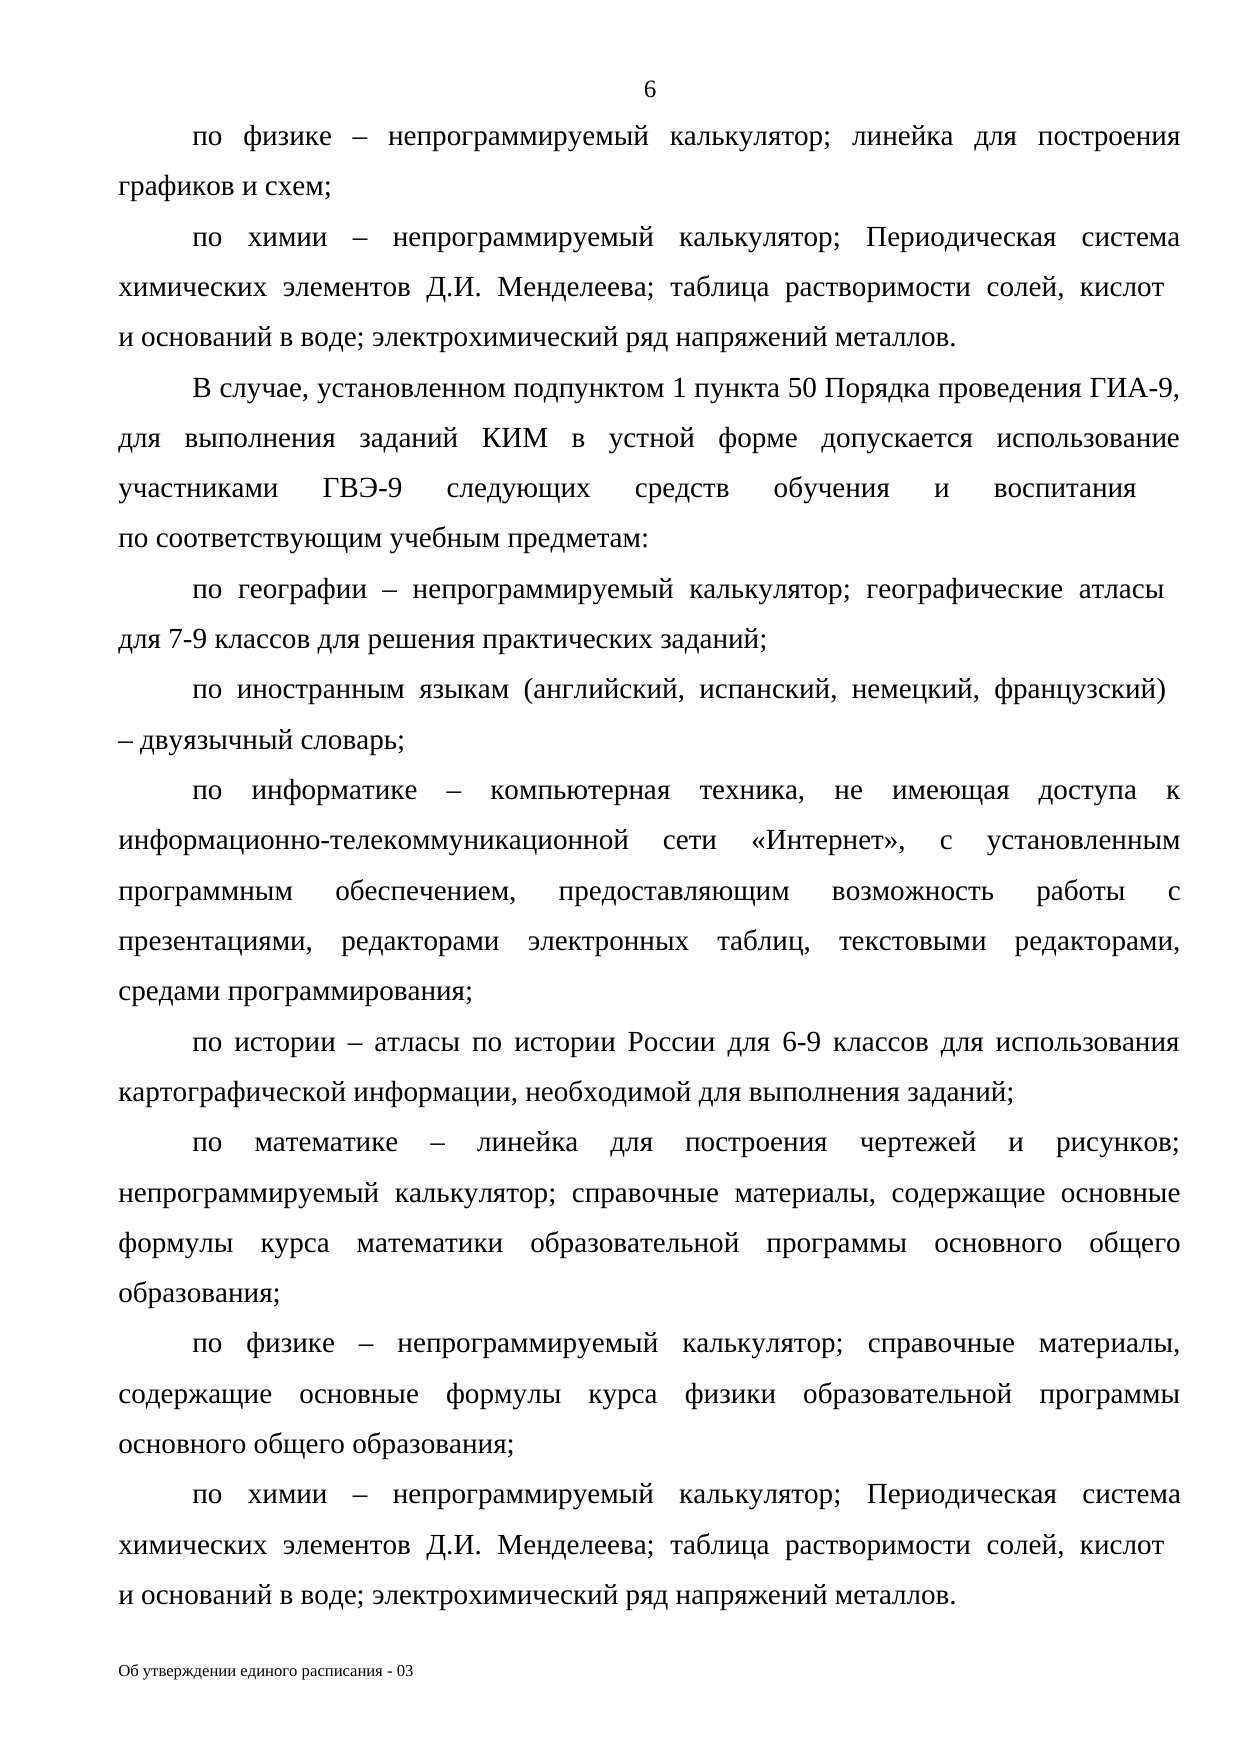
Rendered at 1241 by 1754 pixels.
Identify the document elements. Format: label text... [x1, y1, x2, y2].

text В случае, установленном подпунктом 1 пункта 50 Порядка проведения ГИА-9, для выполнения заданий КИМ в устной форме допускается использование участниками ГВЭ-9 следующих средств обучения и воспитания по соответствующим учебным предметам: [118, 370, 1181, 554]
text по иностранным языкам (английский, испанский, немецкий, французский) – двуязычный словарь; [118, 672, 1181, 755]
text по истории – атласы по истории России для 6-9 классов для использования картографической информации, необходимой для выполнения заданий; [118, 1024, 1181, 1108]
text по физике – непрограммируемый калькулятор; справочные материалы, содержащие основные формулы курса физики образовательной программы основного общего образования; [118, 1326, 1181, 1460]
text по информатике – компьютерная техника, не имеющая доступа к информационно-телекоммуникационной сети «Интернет», с установленным программным обеспечением, предоставляющим возможность работы с презентациями, редакторами электронных таблиц, текстовыми редакторами, средами программирования; [118, 772, 1181, 1007]
text по физике – непрограммируемый калькулятор; линейка для построения графиков и схем; [118, 118, 1181, 202]
text по географии – непрограммируемый калькулятор; географические атласы для 7-9 классов для решения практических заданий; [118, 571, 1181, 655]
text по химии – непрограммируемый калькулятор; Периодическая система химических элементов Д.И. Менделеева; таблица растворимости солей, кислот и оснований в воде; электрохимический ряд напряжений металлов. [118, 219, 1181, 353]
text по химии – непрограммируемый калькулятор; Периодическая система химических элементов Д.И. Менделеева; таблица растворимости солей, кислот и оснований в воде; электрохимический ряд напряжений металлов. [118, 1477, 1181, 1611]
text по математике – линейка для построения чертежей и рисунков; непрограммируемый калькулятор; справочные материалы, содержащие основные формулы курса математики образовательной программы основного общего образования; [118, 1124, 1181, 1309]
